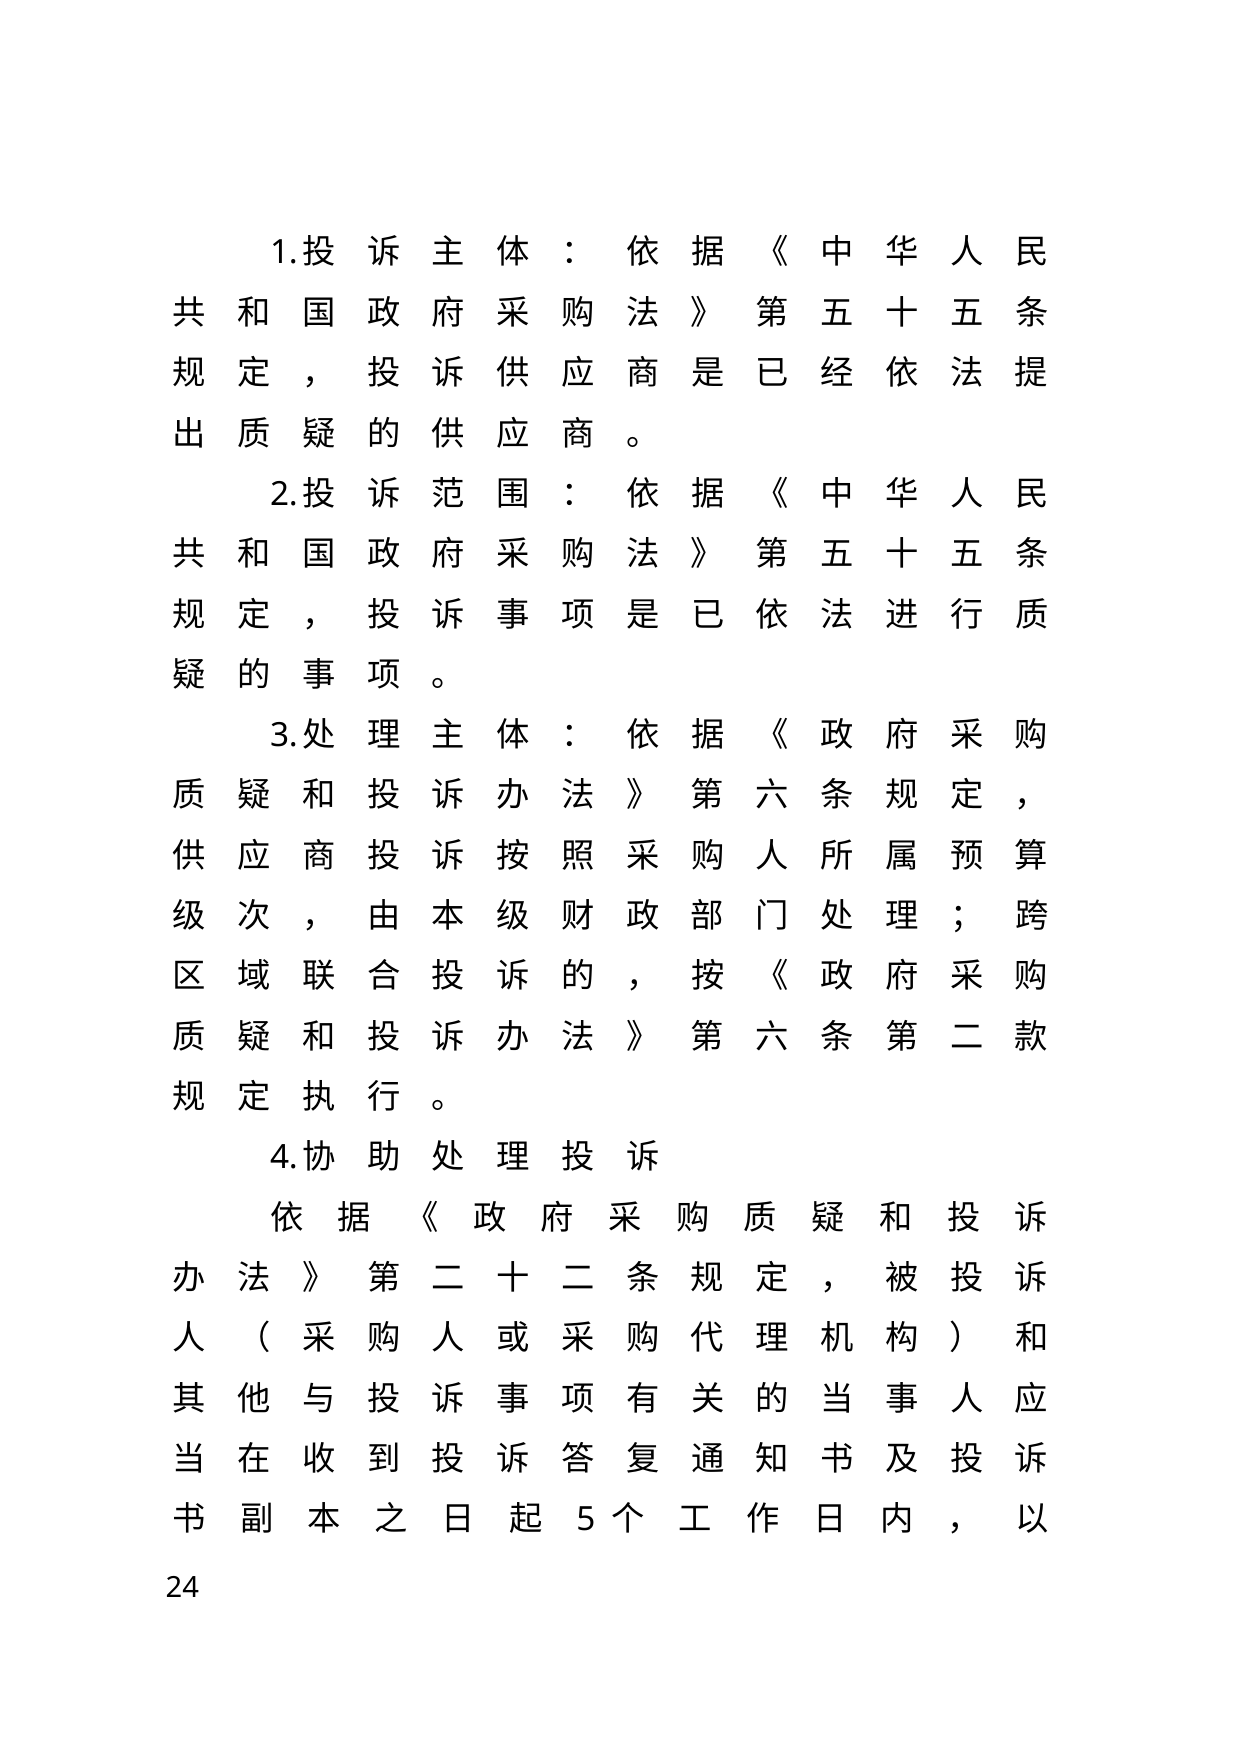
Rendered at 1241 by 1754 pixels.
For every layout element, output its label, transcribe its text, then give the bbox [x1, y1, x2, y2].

text 1.投诉主体：依据《中华人民共和国政府采购法》第五十五条规定，投诉供应商是已经依法提出质疑的供应商。 [172, 219, 1079, 461]
text 2.投诉范围：依据《中华人民共和国政府采购法》第五十五条规定，投诉事项是已依法进行质疑的事项。 [172, 461, 1079, 702]
text 4.协助处理投诉 [172, 1124, 1079, 1184]
text 3.处理主体：依据《政府采购质疑和投诉办法》第六条规定，供应商投诉按照采购人所属预算级次，由本级财政部门处理；跨区域联合投诉的，按《政府采购质疑和投诉办法》第六条第二款规定执行。 [172, 702, 1079, 1124]
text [172, 1184, 1079, 1546]
